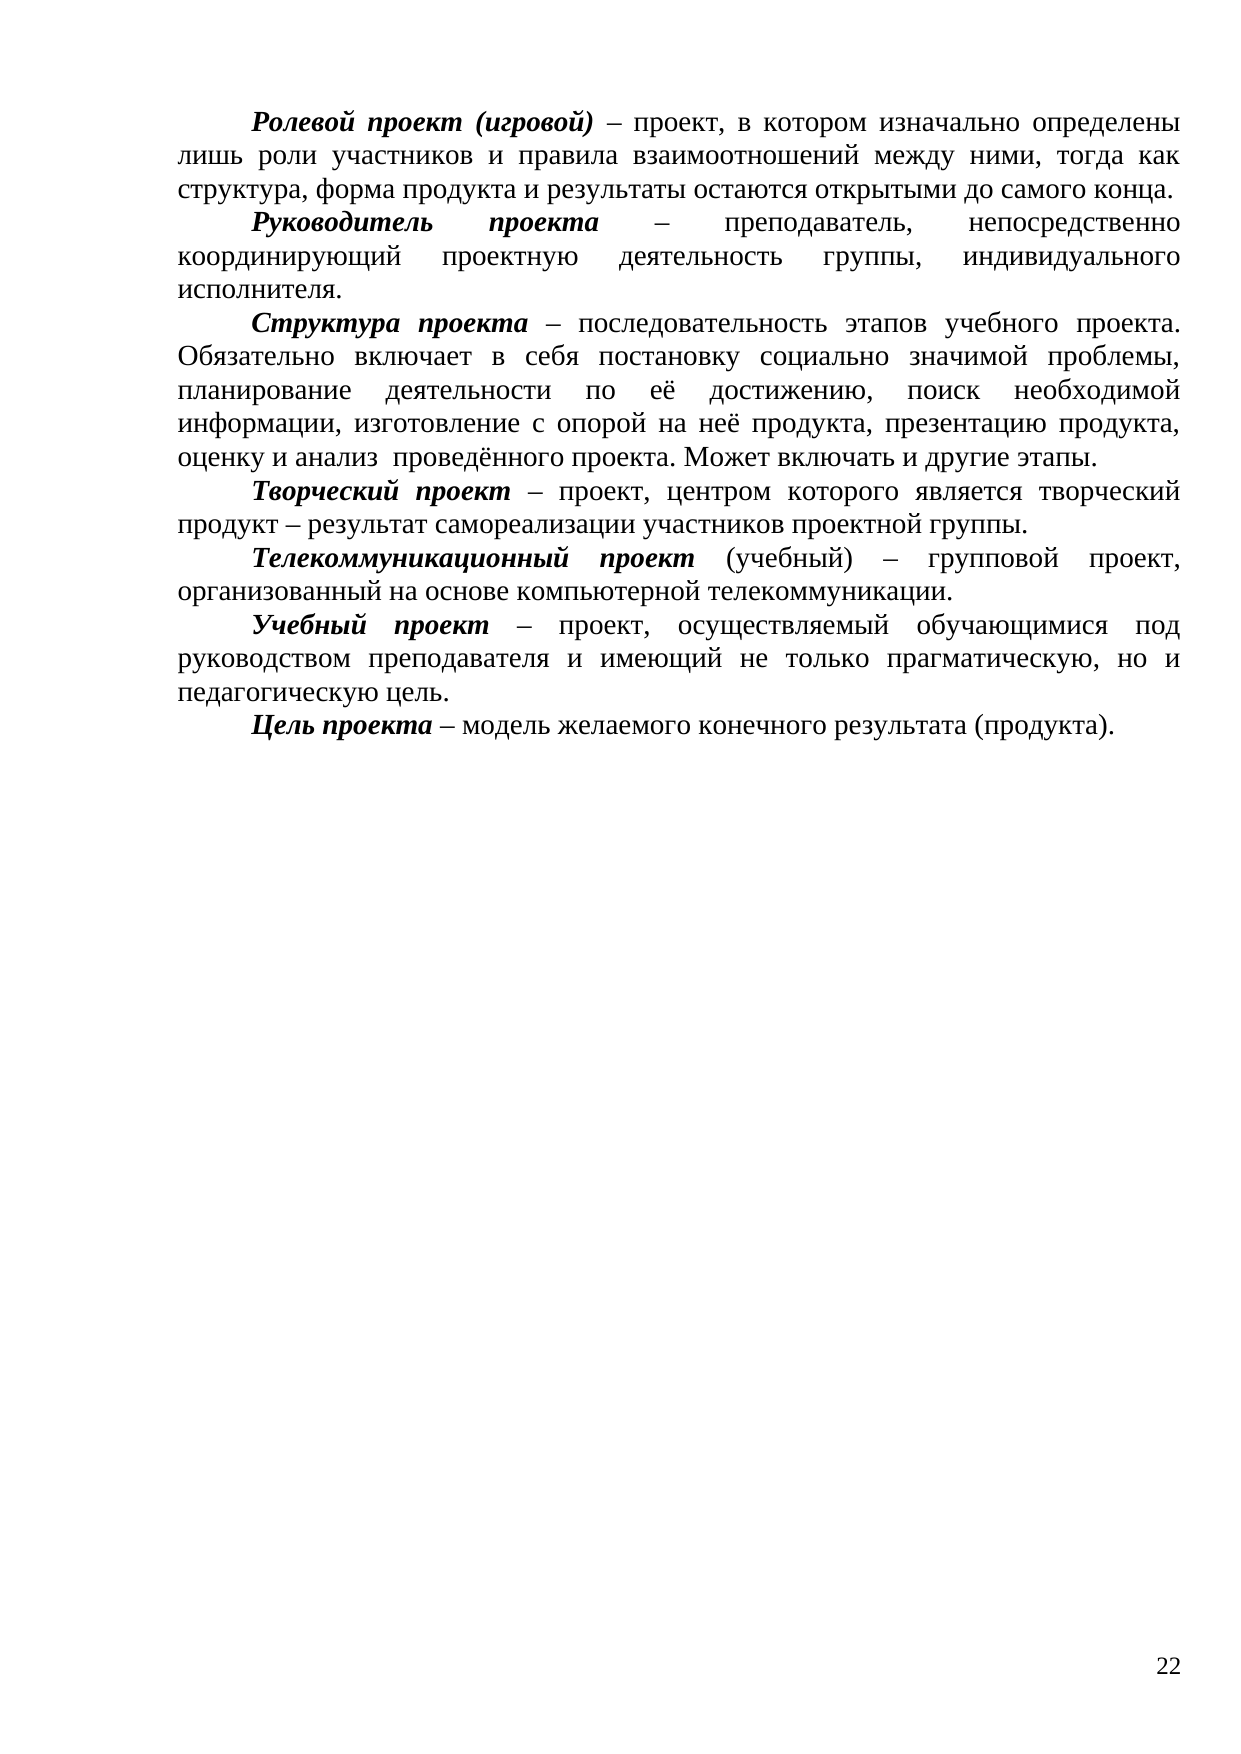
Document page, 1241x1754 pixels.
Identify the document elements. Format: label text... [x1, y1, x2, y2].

text Ролевой проект (игровой) – проект, в котором изначально определены лишь роли участников и правила взаимоотношений между ними, тогда как структура, форма продукта и результаты остаются открытыми до самого конца. [177, 104, 1181, 204]
text Творческий проект – проект, центром которого является творческий продукт – результат самореализации участников проектной группы. [177, 473, 1181, 540]
text Цель проекта – модель желаемого конечного результата (продукта). [177, 707, 1181, 741]
text Руководитель проекта – преподаватель, непосредственно координирующий проектную деятельность группы, индивидуального исполнителя. [177, 204, 1181, 305]
text Структура проекта – последовательность этапов учебного проекта. Обязательно включает в себя постановку социально значимой проблемы, планирование деятельности по её достижению, поиск необходимой информации, изготовление с опорой на неё продукта, презентацию продукта, оценку и анализ проведённого проекта. Может включать и другие этапы. [177, 305, 1181, 473]
text Учебный проект – проект, осуществляемый обучающимися под руководством преподавателя и имеющий не только прагматическую, но и педагогическую цель. [177, 607, 1181, 707]
text Телекоммуникационный проект (учебный) – групповой проект, организованный на основе компьютерной телекоммуникации. [177, 540, 1181, 607]
